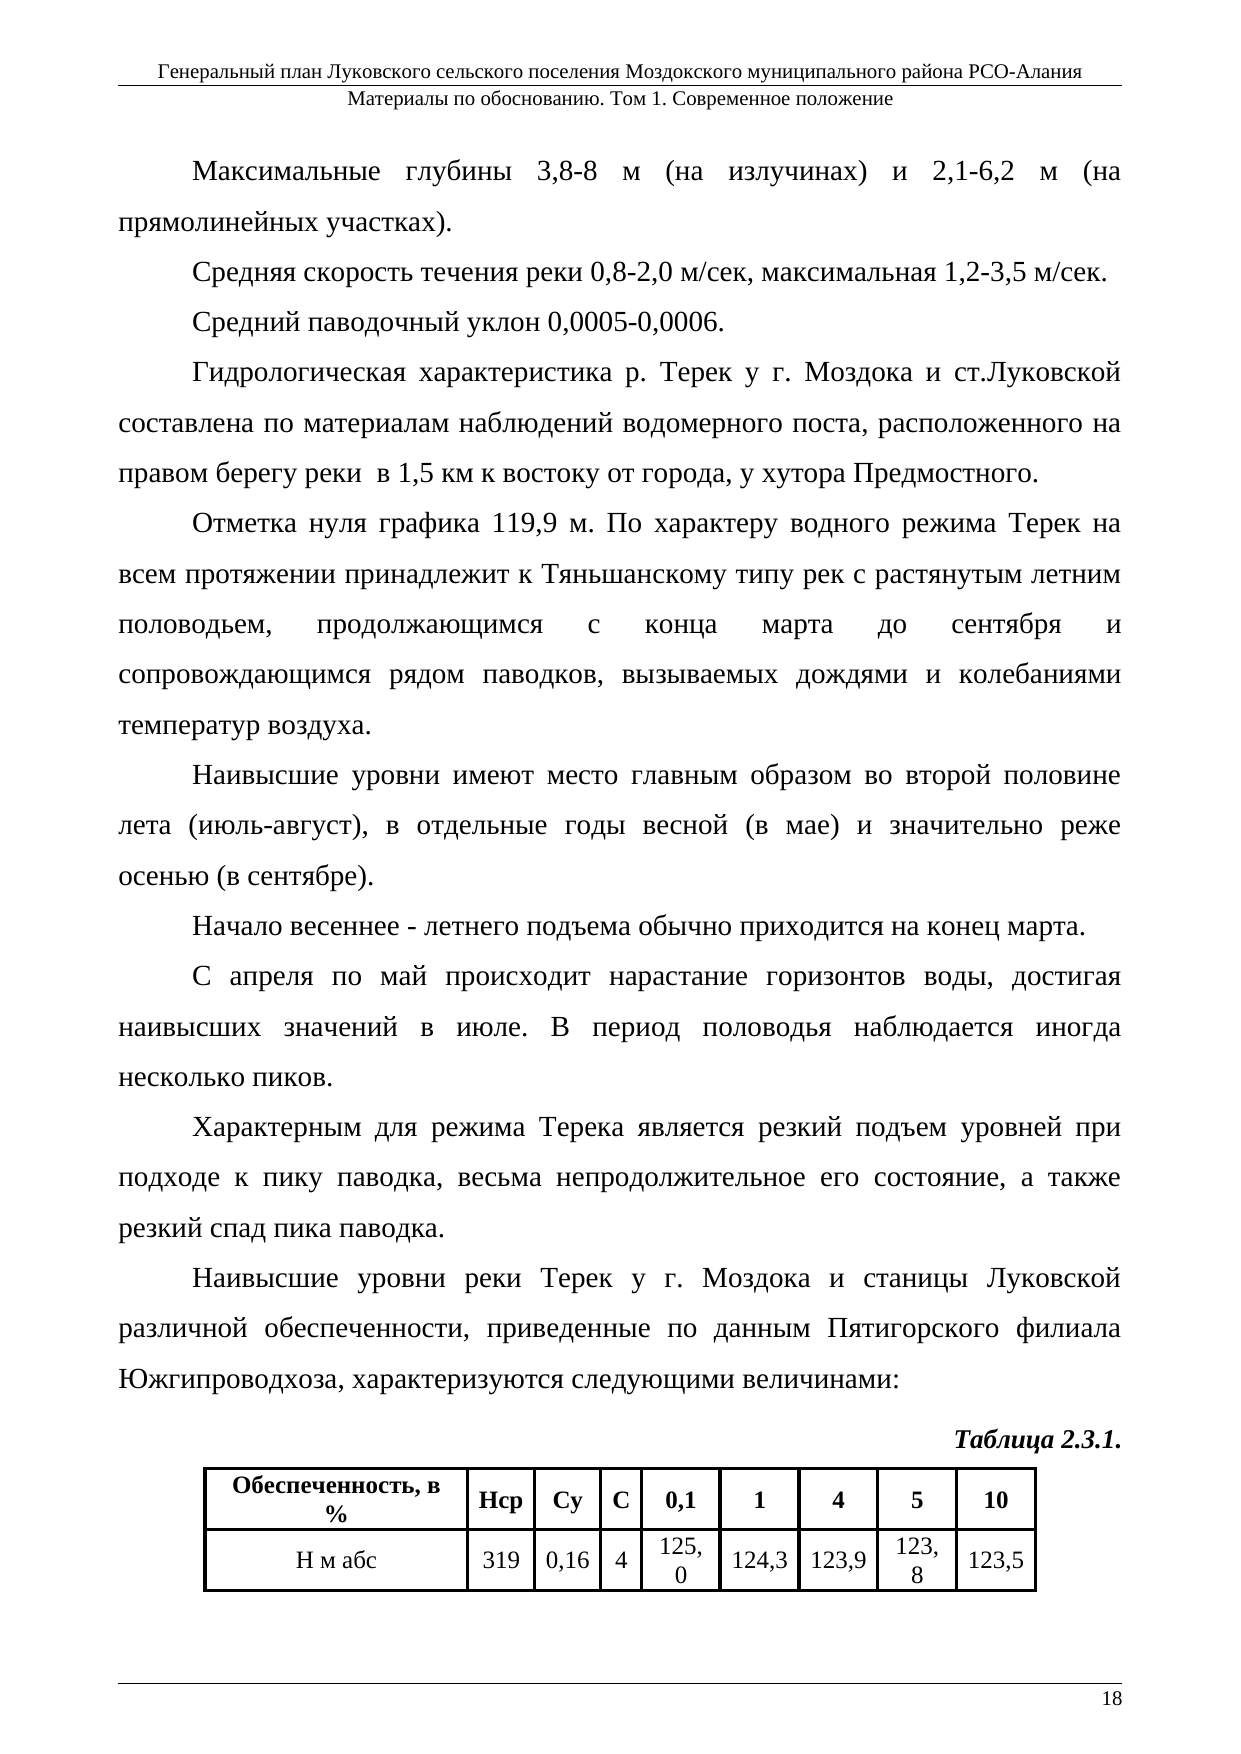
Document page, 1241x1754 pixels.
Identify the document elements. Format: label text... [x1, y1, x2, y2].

text Отметка нуля графика . По характеру водного режима Терек на всем протяжении принадлежит к Тяньшанскому типу рек с растянутым летним половодьем, продолжающимся с конца марта до сентября и сопровождающимся рядом паводков, вызываемых дождями и колебаниями температур воздуха. [118, 506, 1122, 740]
text Начало весеннее - летнего подъема обычно приходится на конец марта. [118, 908, 1122, 942]
table_header 4 [801, 1470, 876, 1528]
text Гидрологическая характеристика р. Терек у г. Моздока и ст.Луковской составлена по материалам наблюдений водомерного поста, расположенного на правом берегу реки в к востоку от города, у хутора Предмостного. [118, 354, 1122, 489]
table_cell 319 [469, 1531, 533, 1588]
table_cell 125,0 [643, 1531, 718, 1588]
table_cell 123,8 [879, 1531, 955, 1588]
text Наивысшие уровни реки Терек у г. Моздока и станицы Луковской различной обеспеченности, приведенные по данным Пятигорского филиала Южгипроводхоза, характеризуются следующими величинами: [118, 1260, 1122, 1394]
text Средняя скорость течения реки 0,8-2,0 м/сек, максимальная 1,2-3,5 м/сек. [118, 254, 1122, 287]
text Средний паводочный уклон 0,0005-0,0006. [118, 304, 1122, 338]
table_header Нср [469, 1470, 533, 1528]
table_header 10 [958, 1470, 1034, 1528]
table_header 1 [722, 1470, 797, 1528]
table_header Су [536, 1470, 599, 1528]
table_cell Н м абс [207, 1531, 466, 1588]
text С апреля по май происходит нарастание горизонтов воды, достигая наивысших значений в июле. В период половодья наблюдается иногда несколько пиков. [118, 958, 1122, 1092]
text Максимальные глубины 3,8- (на излучинах) и 2,1- (на прямолинейных участках). [118, 153, 1122, 237]
table_cell 123,9 [801, 1531, 876, 1588]
table_cell 0,16 [536, 1531, 599, 1588]
table_cell 124,3 [722, 1531, 797, 1588]
table_header 5 [879, 1470, 955, 1528]
text Таблица 2.3.1. [118, 1424, 1122, 1455]
table_cell 123,5 [958, 1531, 1034, 1588]
table_cell 4 [602, 1531, 640, 1588]
text Характерным для режима Терека является резкий подъем уровней при подходе к пику паводка, весьма непродолжительное его состояние, а также резкий спад пика паводка. [118, 1109, 1122, 1243]
text Наивысшие уровни имеют место главным образом во второй половине лета (июль-август), в отдельные годы весной (в мае) и значительно реже осенью (в сентябре). [118, 757, 1122, 891]
table_header 0,1 [643, 1470, 718, 1528]
table_header Обеспеченность, в % [207, 1470, 466, 1528]
table_header С [602, 1470, 640, 1528]
